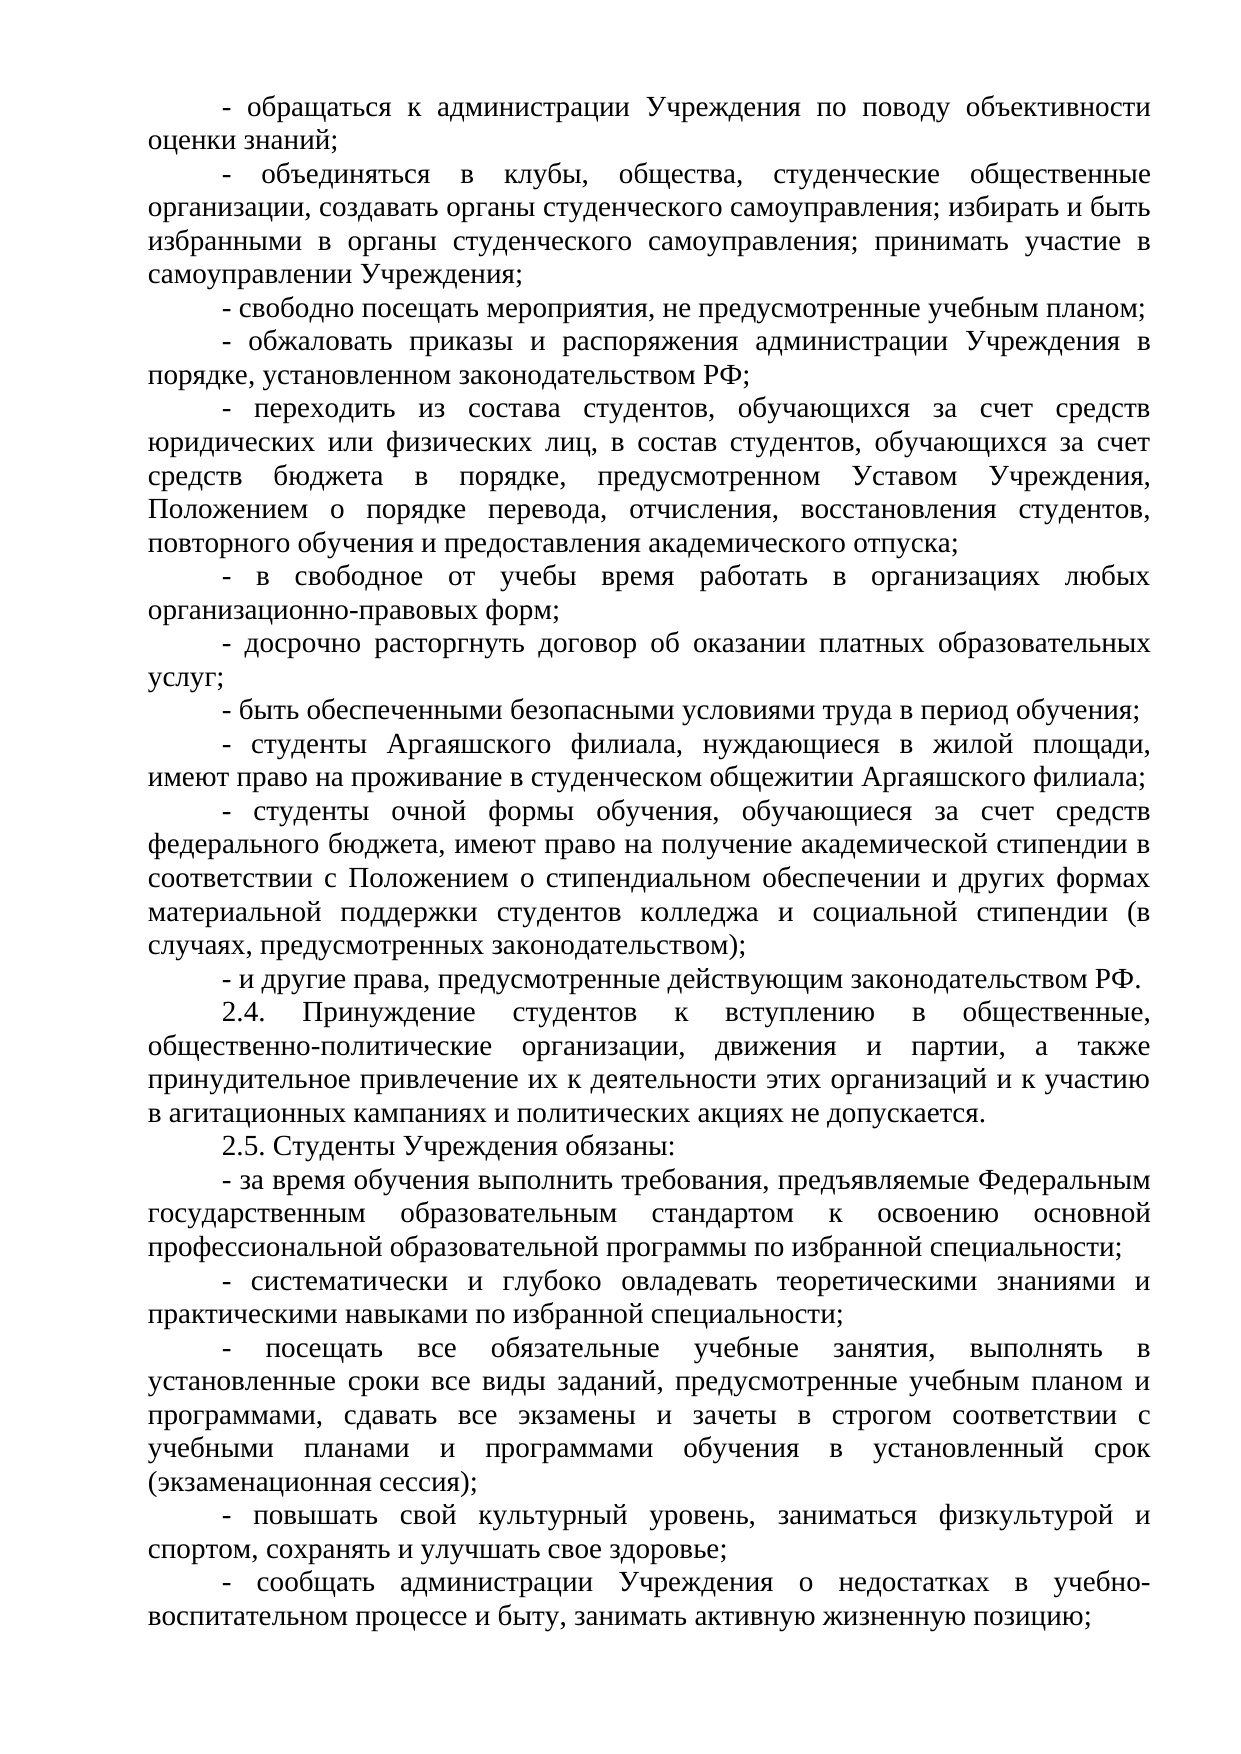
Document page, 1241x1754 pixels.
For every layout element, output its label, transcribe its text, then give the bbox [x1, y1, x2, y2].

text - за время обучения выполнить требования, предъявляемые Федеральным государственным образовательным стандартом к освоению основной профессиональной образовательной программы по избранной специальности; [148, 1162, 1152, 1263]
text - быть обеспеченными безопасными условиями труда в период обучения; [148, 692, 1152, 726]
text - сообщать администрации Учреждения о недостатках в учебно-воспитательном процессе и быту, занимать активную жизненную позицию; [148, 1564, 1152, 1632]
text - студенты Аргаяшского филиала, нуждающиеся в жилой площади, имеют право на проживание в студенческом общежитии Аргаяшского филиала; [148, 726, 1152, 793]
text - и другие права, предусмотренные действующим законодательством РФ. [148, 961, 1152, 994]
text - обращаться к администрации Учреждения по поводу объективности оценки знаний; [148, 89, 1152, 156]
text 2.5. Студенты Учреждения обязаны: [148, 1128, 1152, 1162]
text - переходить из состава студентов, обучающихся за счет средств юридических или физических лиц, в состав студентов, обучающихся за счет средств бюджета в порядке, предусмотренном Уставом Учреждения, Положением о порядке перевода, отчисления, восстановления студентов, повторного обучения и предоставления академического отпуска; [148, 391, 1152, 558]
text - повышать свой культурный уровень, заниматься физкультурой и спортом, сохранять и улучшать свое здоровье; [148, 1497, 1152, 1564]
text - обжаловать приказы и распоряжения администрации Учреждения в порядке, установленном законодательством РФ; [148, 323, 1152, 391]
text - систематически и глубоко овладевать теоретическими знаниями и практическими навыками по избранной специальности; [148, 1263, 1152, 1330]
text - объединяться в клубы, общества, студенческие общественные организации, создавать органы студенческого самоуправления; избирать и быть избранными в органы студенческого самоуправления; принимать участие в самоуправлении Учреждения; [148, 156, 1152, 290]
text - студенты очной формы обучения, обучающиеся за счет средств федерального бюджета, имеют право на получение академической стипендии в соответствии с Положением о стипендиальном обеспечении и других формах материальной поддержки студентов колледжа и социальной стипендии (в случаях, предусмотренных законодательством); [148, 793, 1152, 961]
text - свободно посещать мероприятия, не предусмотренные учебным планом; [148, 290, 1152, 323]
text - посещать все обязательные учебные занятия, выполнять в установленные сроки все виды заданий, предусмотренные учебным планом и программами, сдавать все экзамены и зачеты в строгом соответствии с учебными планами и программами обучения в установленный срок (экзаменационная сессия); [148, 1330, 1152, 1497]
text 2.4. Принуждение студентов к вступлению в общественные, общественно-политические организации, движения и партии, а также принудительное привлечение их к деятельности этих организаций и к участию в агитационных кампаниях и политических акциях не допускается. [148, 994, 1152, 1128]
text - досрочно расторгнуть договор об оказании платных образовательных услуг; [148, 625, 1152, 692]
text - в свободное от учебы время работать в организациях любых организационно-правовых форм; [148, 558, 1152, 625]
